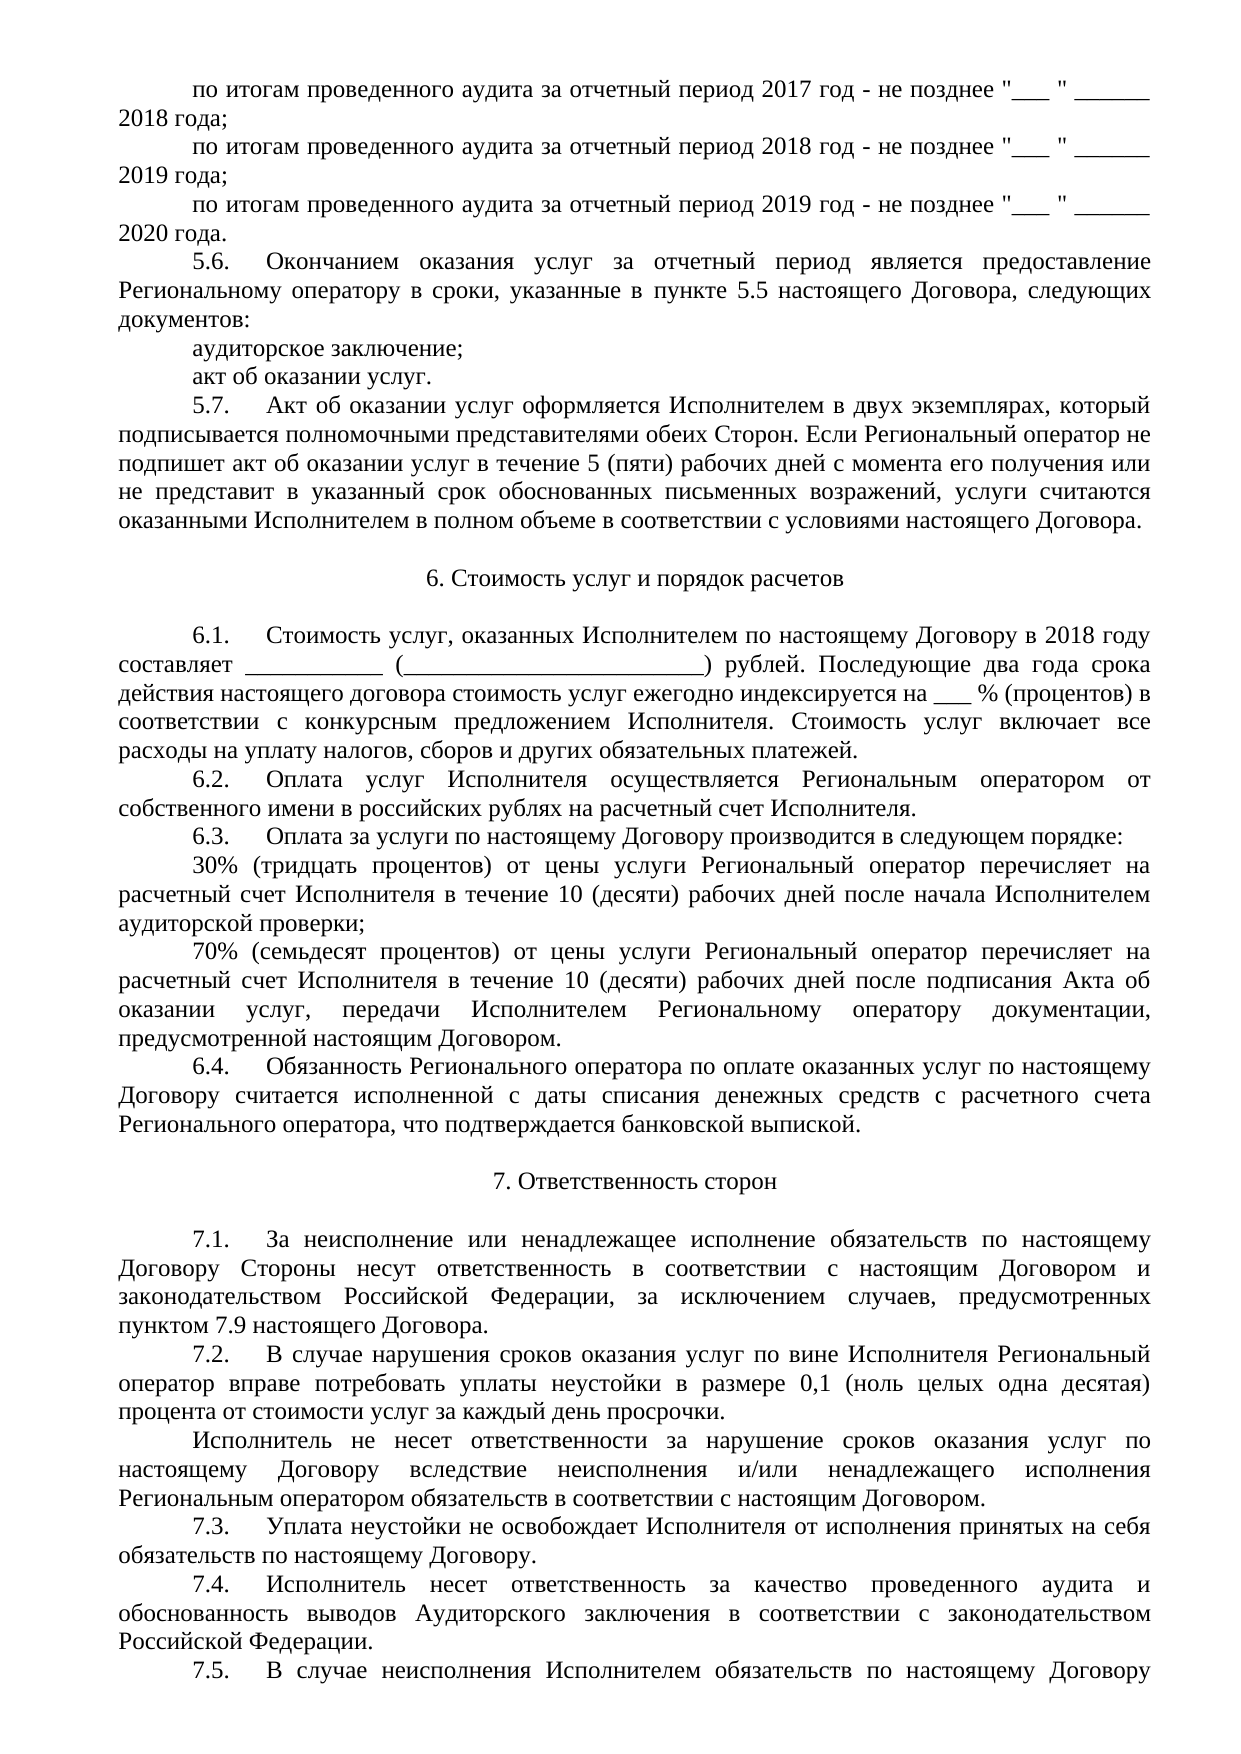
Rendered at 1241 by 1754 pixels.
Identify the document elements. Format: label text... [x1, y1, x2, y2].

text 5.6. Окончанием оказания услуг за отчетный период является предоставление Региональному оператору в сроки, указанные в пункте 5.5 настоящего Договора, следующих документов: [118, 246, 1152, 333]
text 6.3. Оплата за услуги по настоящему Договору производится в следующем порядке: [118, 821, 1152, 850]
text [118, 1655, 1152, 1684]
text 6. Стоимость услуг и порядок расчетов [118, 563, 1152, 591]
text по итогам проведенного аудита за отчетный период 2017 год - не позднее "___ " ______ 2018 года; [118, 74, 1152, 131]
text 7. Ответственность сторон [118, 1166, 1152, 1195]
text Исполнитель не несет ответственности за нарушение сроков оказания услуг по настоящему Договору вследствие неисполнения и/или ненадлежащего исполнения Региональным оператором обязательств в соответствии с настоящим Договором. [118, 1425, 1152, 1511]
text аудиторское заключение; [118, 333, 1152, 361]
text 5.7. Акт об оказании услуг оформляется Исполнителем в двух экземплярах, который подписывается полномочными представителями обеих Сторон. Если Региональный оператор не подпишет акт об оказании услуг в течение 5 (пяти) рабочих дней с момента его получения или не представит в указанный срок обоснованных письменных возражений, услуги считаются оказанными Исполнителем в полном объеме в соответствии с условиями настоящего Договора. [118, 390, 1152, 534]
text 6.1. Стоимость услуг, оказанных Исполнителем по настоящему Договору в 2018 году составляет ___________ (________________________) рублей. Последующие два года срока действия настоящего договора стоимость услуг ежегодно индексируется на ___ % (процентов) в соответствии с конкурсным предложением Исполнителя. Стоимость услуг включает все расходы на уплату налогов, сборов и других обязательных платежей. [118, 620, 1152, 764]
text акт об оказании услуг. [118, 361, 1152, 390]
text по итогам проведенного аудита за отчетный период 2018 год - не позднее "___ " ______ 2019 года; [118, 131, 1152, 189]
text 7.3. Уплата неустойки не освобождает Исполнителя от исполнения принятых на себя обязательств по настоящему Договору. [118, 1511, 1152, 1569]
text 7.2. В случае нарушения сроков оказания услуг по вине Исполнителя Региональный оператор вправе потребовать уплаты неустойки в размере 0,1 (ноль целых одна десятая) процента от стоимости услуг за каждый день просрочки. [118, 1339, 1152, 1425]
text 7.4. Исполнитель несет ответственность за качество проведенного аудита и обоснованность выводов Аудиторского заключения в соответствии с законодательством Российской Федерации. [118, 1569, 1152, 1655]
text 70% (семьдесят процентов) от цены услуги Региональный оператор перечисляет на расчетный счет Исполнителя в течение 10 (десяти) рабочих дней после подписания Акта об оказании услуг, передачи Исполнителем Региональному оператору документации, предусмотренной настоящим Договором. [118, 936, 1152, 1051]
text 6.2. Оплата услуг Исполнителя осуществляется Региональным оператором от собственного имени в российских рублях на расчетный счет Исполнителя. [118, 764, 1152, 821]
text по итогам проведенного аудита за отчетный период 2019 год - не позднее "___ " ______ 2020 года. [118, 189, 1152, 246]
text 6.4. Обязанность Регионального оператора по оплате оказанных услуг по настоящему Договору считается исполненной с даты списания денежных средств с расчетного счета Регионального оператора, что подтверждается банковской выпиской. [118, 1051, 1152, 1138]
text 30% (тридцать процентов) от цены услуги Региональный оператор перечисляет на расчетный счет Исполнителя в течение 10 (десяти) рабочих дней после начала Исполнителем аудиторской проверки; [118, 850, 1152, 936]
text 7.1. За неисполнение или ненадлежащее исполнение обязательств по настоящему Договору Стороны несут ответственность в соответствии с настоящим Договором и законодательством Российской Федерации, за исключением случаев, предусмотренных пунктом 7.9 настоящего Договора. [118, 1224, 1152, 1339]
